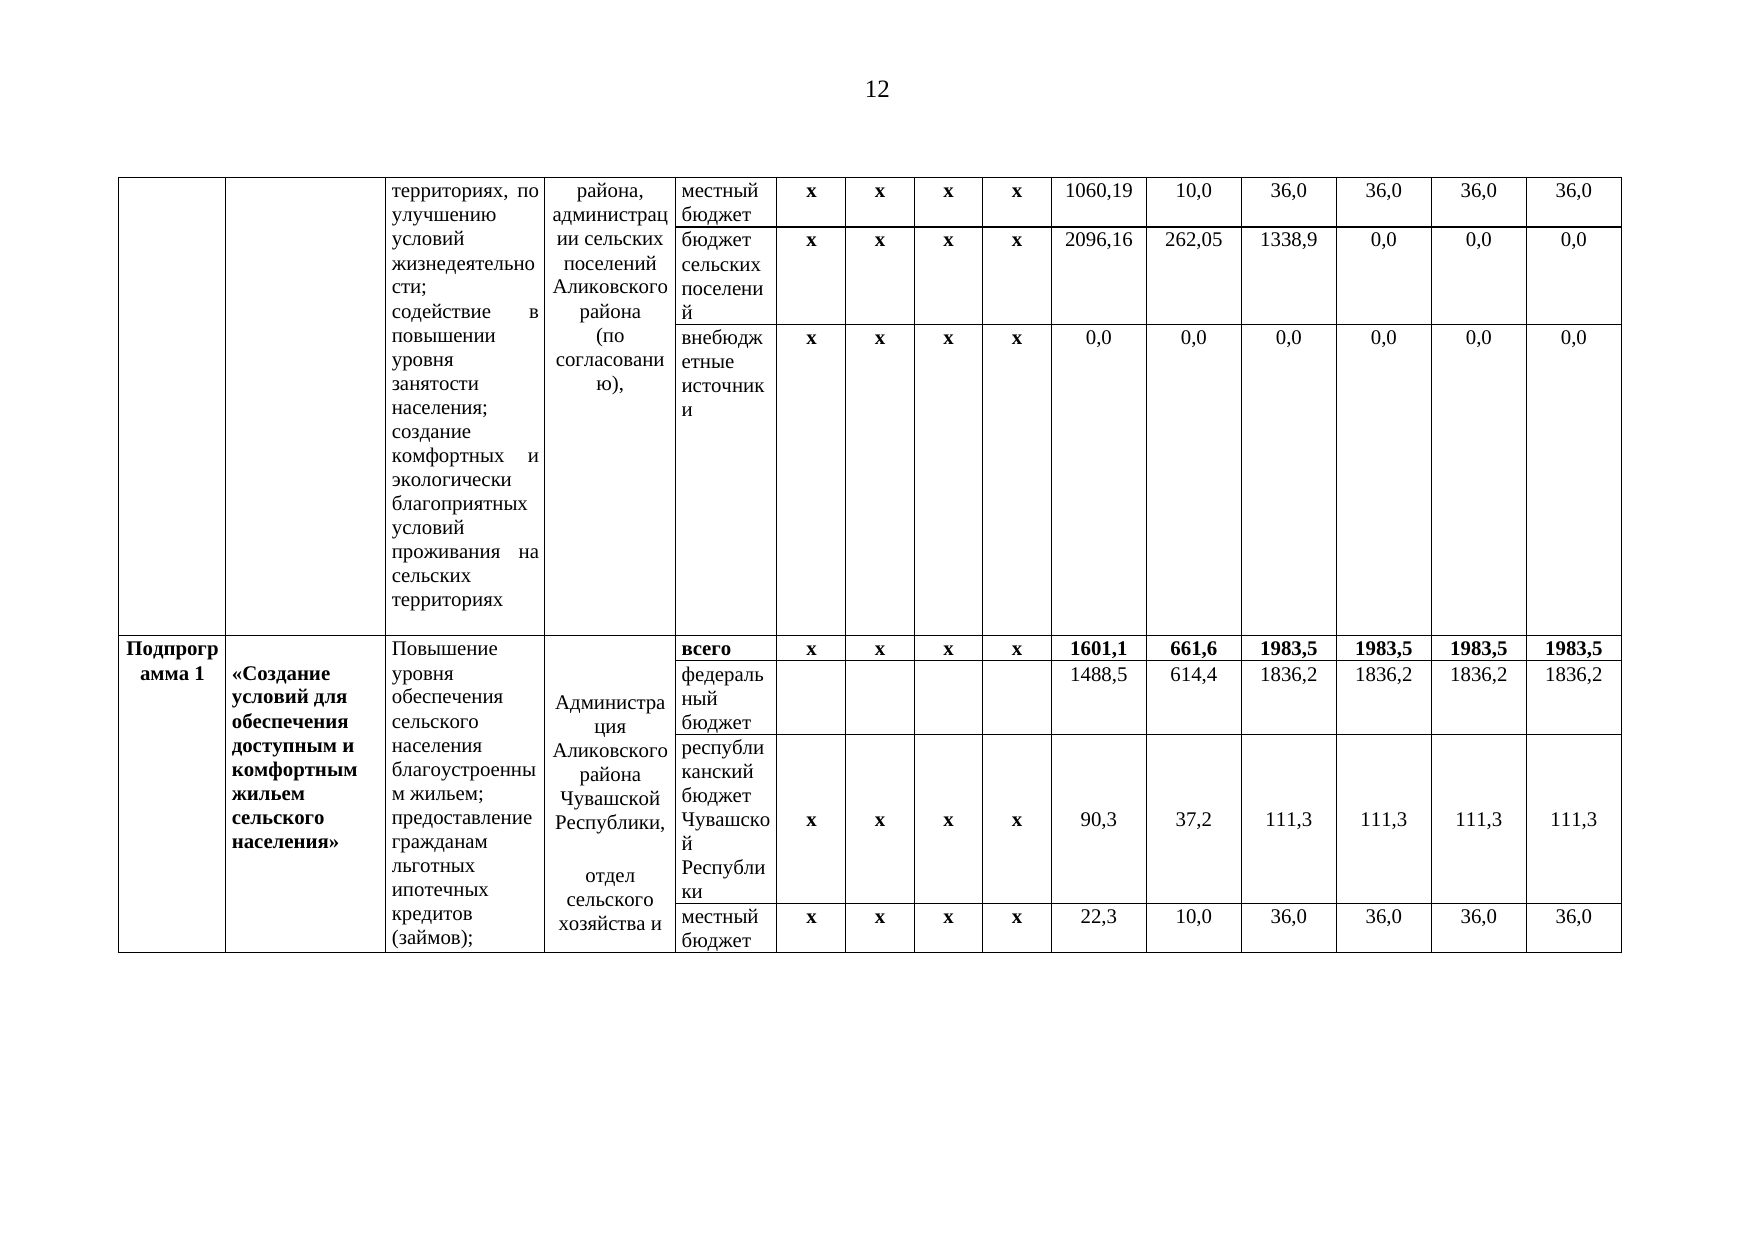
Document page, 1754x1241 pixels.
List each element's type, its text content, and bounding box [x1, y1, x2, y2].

table_cell х [983, 178, 1051, 226]
table_cell 661,6 [1147, 636, 1241, 660]
table_cell 90,3 [1052, 735, 1146, 903]
table_cell 36,0 [1242, 904, 1336, 952]
table_cell 1983,5 [1432, 636, 1526, 660]
table_cell х [846, 636, 914, 660]
table_cell 36,0 [1527, 178, 1621, 226]
table_cell х [777, 178, 845, 226]
table_cell х [846, 178, 914, 226]
table_cell 36,0 [1337, 178, 1431, 226]
table_cell 1338,9 [1242, 228, 1336, 324]
table_cell 614,4 [1147, 661, 1241, 734]
table_cell 2096,16 [1052, 228, 1146, 324]
table_cell 1836,2 [1242, 661, 1336, 734]
table_cell [846, 661, 914, 734]
table_cell 1983,5 [1337, 636, 1431, 660]
table_cell х [983, 735, 1051, 903]
table_cell х [915, 228, 982, 324]
table_cell 0,0 [1432, 325, 1526, 635]
table_cell всего [676, 636, 776, 660]
table_cell 1836,2 [1337, 661, 1431, 734]
table_cell 0,0 [1337, 228, 1431, 324]
table_cell 0,0 [1432, 228, 1526, 324]
table_cell 1601,1 [1052, 636, 1146, 660]
table_cell 1983,5 [1242, 636, 1336, 660]
table_cell 36,0 [1432, 178, 1526, 226]
table_cell 10,0 [1147, 904, 1241, 952]
table_cell х [777, 904, 845, 952]
table_cell х [983, 228, 1051, 324]
table_cell х [777, 735, 845, 903]
table_cell 0,0 [1527, 228, 1621, 324]
table_cell 1836,2 [1432, 661, 1526, 734]
table_cell х [846, 904, 914, 952]
table_cell 36,0 [1527, 904, 1621, 952]
table_cell х [983, 904, 1051, 952]
table_cell [777, 661, 845, 734]
table_cell 262,05 [1147, 228, 1241, 324]
table_cell х [777, 636, 845, 660]
table_cell х [983, 325, 1051, 635]
table_cell 111,3 [1337, 735, 1431, 903]
table_cell 0,0 [1527, 325, 1621, 635]
table_cell х [915, 178, 982, 226]
table_cell х [915, 325, 982, 635]
table_cell Подпрограмма 1 [119, 636, 225, 952]
table_cell бюджет сельских поселений [676, 228, 776, 324]
table_cell х [846, 735, 914, 903]
table_cell 0,0 [1147, 325, 1241, 635]
table_cell 22,3 [1052, 904, 1146, 952]
table_cell [915, 661, 982, 734]
table_cell «Создание условий для обеспечения доступным и комфортным жильем сельского населения» [226, 636, 385, 952]
table_cell республиканский бюджет Чувашской Республики [676, 735, 776, 903]
table_cell 111,3 [1432, 735, 1526, 903]
table_cell внебюджетные источники [676, 325, 776, 635]
table_cell местный бюджет [676, 178, 776, 226]
table_cell [983, 661, 1051, 734]
table_cell 36,0 [1337, 904, 1431, 952]
table_cell 111,3 [1242, 735, 1336, 903]
table_cell Повышение уровня обеспечения сельского населения благоустроенным жильем; предоставление гражданам льготных ипотечных кредитов (займов); реализация мероприятий по строительству (приобретению) жилья, предоставляемого гражданам, проживающим на сельских территориях, в том числе по договору найма жилого помещения [386, 636, 544, 952]
table_cell 0,0 [1337, 325, 1431, 635]
table_cell х [777, 228, 845, 324]
table_cell 0,0 [1052, 325, 1146, 635]
table_cell 1488,5 [1052, 661, 1146, 734]
table_cell х [846, 228, 914, 324]
table_cell 37,2 [1147, 735, 1241, 903]
table_cell 0,0 [1242, 325, 1336, 635]
table_cell 36,0 [1242, 178, 1336, 226]
table_cell х [915, 735, 982, 903]
table_cell 1836,2 [1527, 661, 1621, 734]
table_cell х [915, 636, 982, 660]
table_cell 111,3 [1527, 735, 1621, 903]
table_cell 10,0 [1147, 178, 1241, 226]
table_cell федеральный бюджет [676, 661, 776, 734]
table_cell х [846, 325, 914, 635]
table_cell 1983,5 [1527, 636, 1621, 660]
table_cell 36,0 [1432, 904, 1526, 952]
table_cell местный бюджет [676, 904, 776, 952]
table_cell х [777, 325, 845, 635]
table_cell 1060,19 [1052, 178, 1146, 226]
table_cell х [915, 904, 982, 952]
table_cell Администрация Аликовского района Чувашской Республики, отдел сельского хозяйства и экологии администрации Аликовского района; администрации сельских поселений Аликовского района (по согласованию) [545, 636, 675, 952]
table_cell х [983, 636, 1051, 660]
